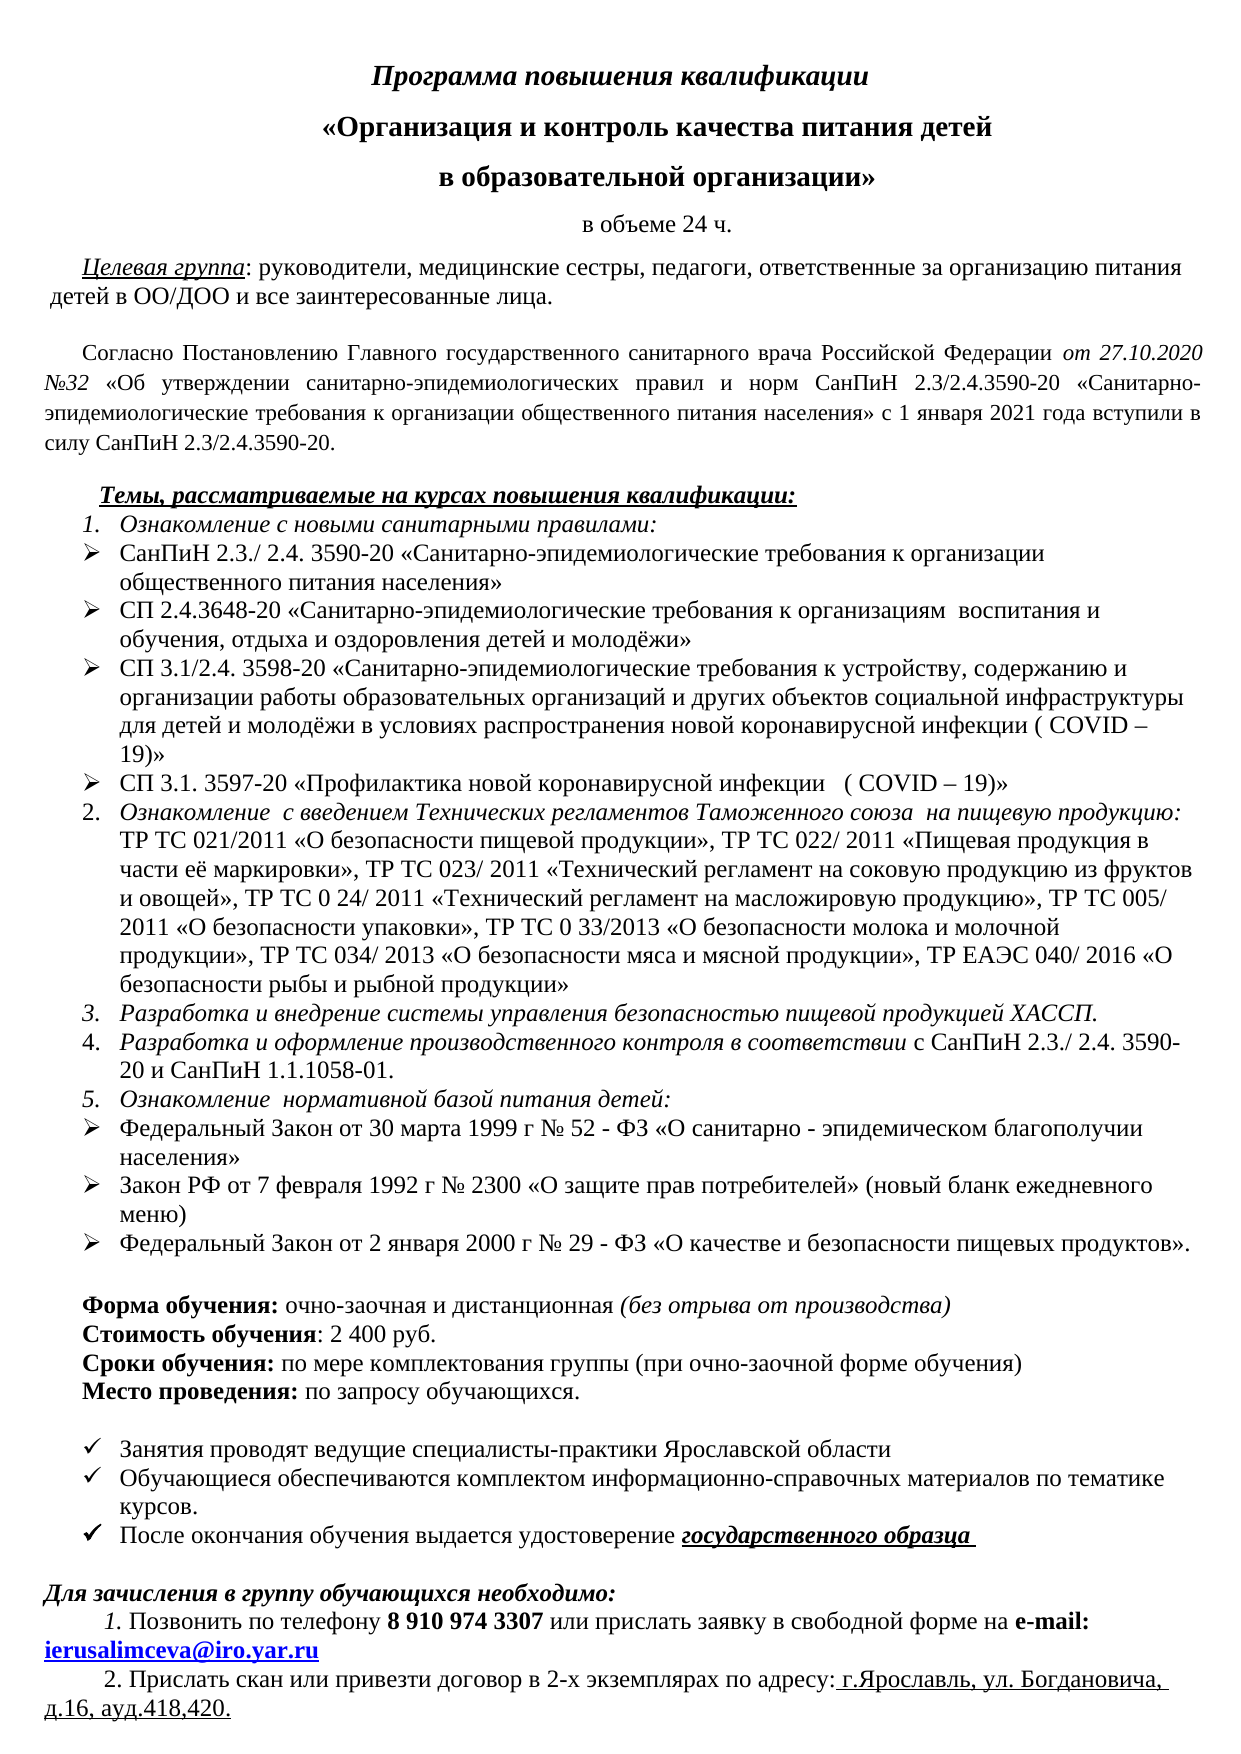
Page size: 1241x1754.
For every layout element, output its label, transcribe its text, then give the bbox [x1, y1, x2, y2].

text Стоимость обучения: 2 400 руб. [44, 1319, 1196, 1348]
text 2. Прислать скан или привезти договор в 2-х экземплярах по адресу: г.Ярославль, ул. Богдановича, д.16, ауд.418,420. [44, 1664, 1196, 1721]
list СанПиН 2.3./ 2.4. 3590-20 «Санитарно-эпидемиологические требования к организации общественного питания населения» [82, 538, 1196, 595]
text Темы, рассматриваемые на курсах повышения квалификации: [44, 480, 1196, 509]
list СП 2.4.3648-20 «Санитарно-эпидемиологические требования к организациям воспитания и обучения, отдыха и оздоровления детей и молодёжи» [82, 595, 1196, 653]
text в объеме 24 ч. [44, 209, 1196, 238]
list Обучающиеся обеспечиваются комплектом информационно-справочных материалов по тематике курсов. [82, 1463, 1196, 1520]
list После окончания обучения выдается удостоверение государственного образца [82, 1520, 1196, 1549]
list Ознакомление с новыми санитарными правилами: [82, 509, 1196, 538]
text 1. Позвонить по телефону 8 910 974 3307 или прислать заявку в свободной форме на e-mail: ierusalimceva@iro.yar.ru [44, 1606, 1196, 1664]
list Федеральный Закон от 30 марта 1999 г № 52 - ФЗ «О санитарно - эпидемическом благополучии населения» [82, 1113, 1196, 1170]
list Ознакомление нормативной базой питания детей: [82, 1084, 1196, 1113]
text в образовательной организации» [44, 159, 1196, 192]
list Ознакомление с введением Технических регламентов Таможенного союза на пищевую продукцию: ТР ТС 021/2011 «О безопасности пищевой продукции», ТР ТС 022/ 2011 «Пищевая продукция в части её маркировки», ТР ТС 023/ 2011 «Технический регламент на соковую продукцию из фруктов и овощей», ТР ТС 0 24/ 2011 «Технический регламент на масложировую продукцию», ТР ТС 005/ 2011 «О безопасности упаковки», ТР ТС 0 33/2013 «О безопасности молока и молочной продукции», ТР ТС 034/ 2013 «О безопасности мяса и мясной продукции», ТР ЕАЭС 040/ 2016 «О безопасности рыбы и рыбной продукции» [82, 797, 1196, 998]
text Согласно Постановлению Главного государственного санитарного врача Российской Федерации от 27.10.2020 №32 «Об утверждении санитарно-эпидемиологических правил и норм СанПиН 2.3/2.4.3590-20 «Санитарно-эпидемиологические требования к организации общественного питания населения» с 1 января 2021 года вступили в силу СанПиН 2.3/2.4.3590-20. [44, 339, 1203, 456]
text Форма обучения: очно-заочная и дистанционная (без отрыва от производства) [44, 1290, 1196, 1319]
list Закон РФ от 7 февраля 1992 г № 2300 «О защите прав потребителей» (новый бланк ежедневного меню) [82, 1170, 1196, 1228]
text «Организация и контроль качества питания детей [44, 109, 1196, 142]
list Занятия проводят ведущие специалисты-практики Ярославской области [82, 1434, 1196, 1463]
text Сроки обучения: по мере комплектования группы (при очно-заочной форме обучения) [44, 1348, 1196, 1376]
text Целевая группа: руководители, медицинские сестры, педагоги, ответственные за организацию питания детей в ОО/ДОО и все заинтересованные лица. [50, 252, 1196, 310]
list Разработка и внедрение системы управления безопасностью пищевой продукцией ХАССП. [82, 998, 1196, 1027]
list Разработка и оформление производственного контроля в соответствии с СанПиН 2.3./ 2.4. 3590-20 и СанПиН 1.1.1058-01. [82, 1027, 1196, 1084]
text Программа повышения квалификации [44, 58, 1196, 92]
text Место проведения: по запросу обучающихся. [44, 1376, 1196, 1405]
text Для зачисления в группу обучающихся необходимо: [44, 1578, 1196, 1606]
list Федеральный Закон от 2 января 2000 г № 29 - ФЗ «О качестве и безопасности пищевых продуктов». [82, 1228, 1196, 1257]
list СП 3.1/2.4. 3598-20 «Санитарно-эпидемиологические требования к устройству, содержанию и организации работы образовательных организаций и других объектов социальной инфраструктуры для детей и молодёжи в условиях распространения новой коронавирусной инфекции ( COVID – 19)» [82, 653, 1196, 768]
list СП 3.1. 3597-20 «Профилактика новой коронавирусной инфекции ( COVID – 19)» [82, 768, 1196, 797]
